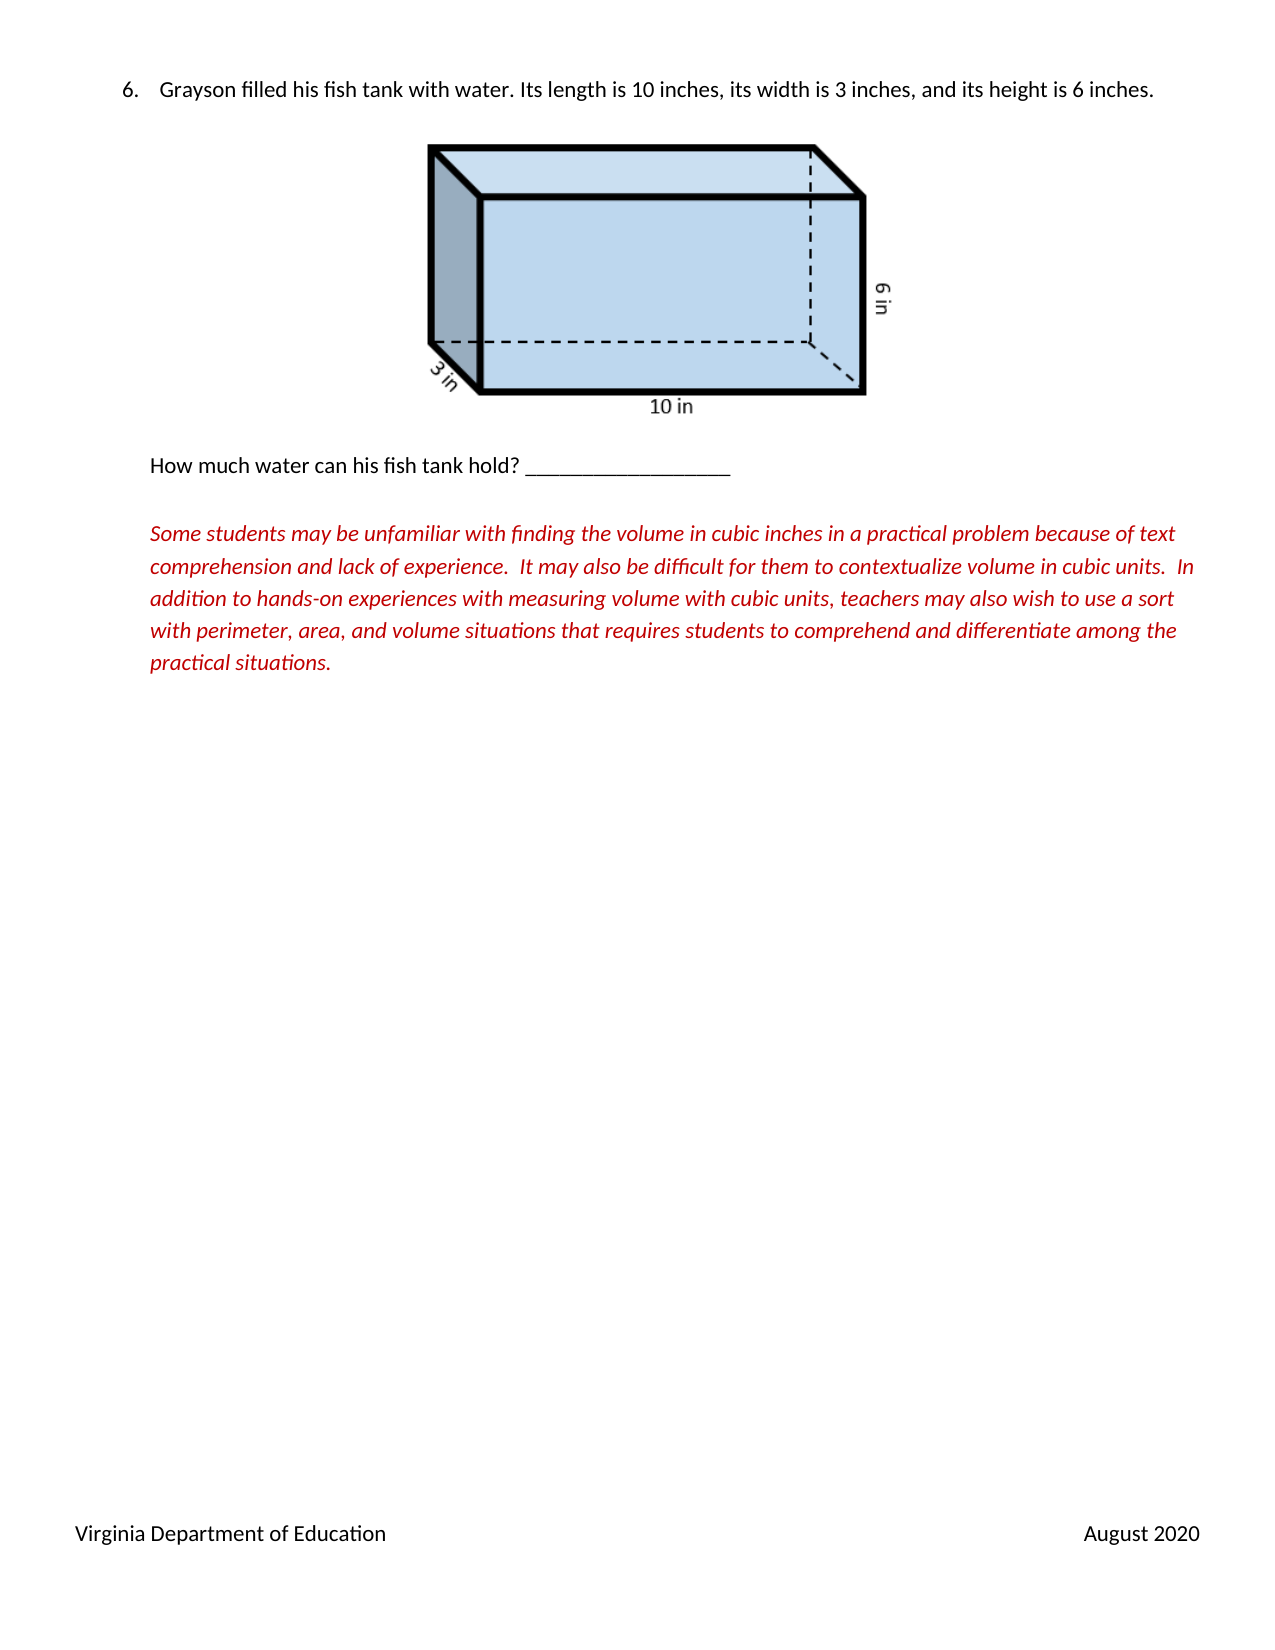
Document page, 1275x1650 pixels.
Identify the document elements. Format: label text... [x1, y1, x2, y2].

text Some students may be unfamiliar with finding the volume in cubic inches in a practical problem because of text comprehension and lack of experience. It may also be difficult for them to contextualize volume in cubic units. In addition to hands-on experiences with measuring volume with cubic units, teachers may also wish to use a sort with perimeter, area, and volume situations that requires students to comprehend and differentiate among the practical situations. [150, 519, 1200, 676]
list How much water can his fish tank hold? __________________ [150, 451, 1200, 479]
list Grayson filled his fish tank with water. Its length is 10 inches, its width is 3 inches, and its height is 6 inches. [122, 75, 1200, 103]
picture [411, 131, 901, 423]
